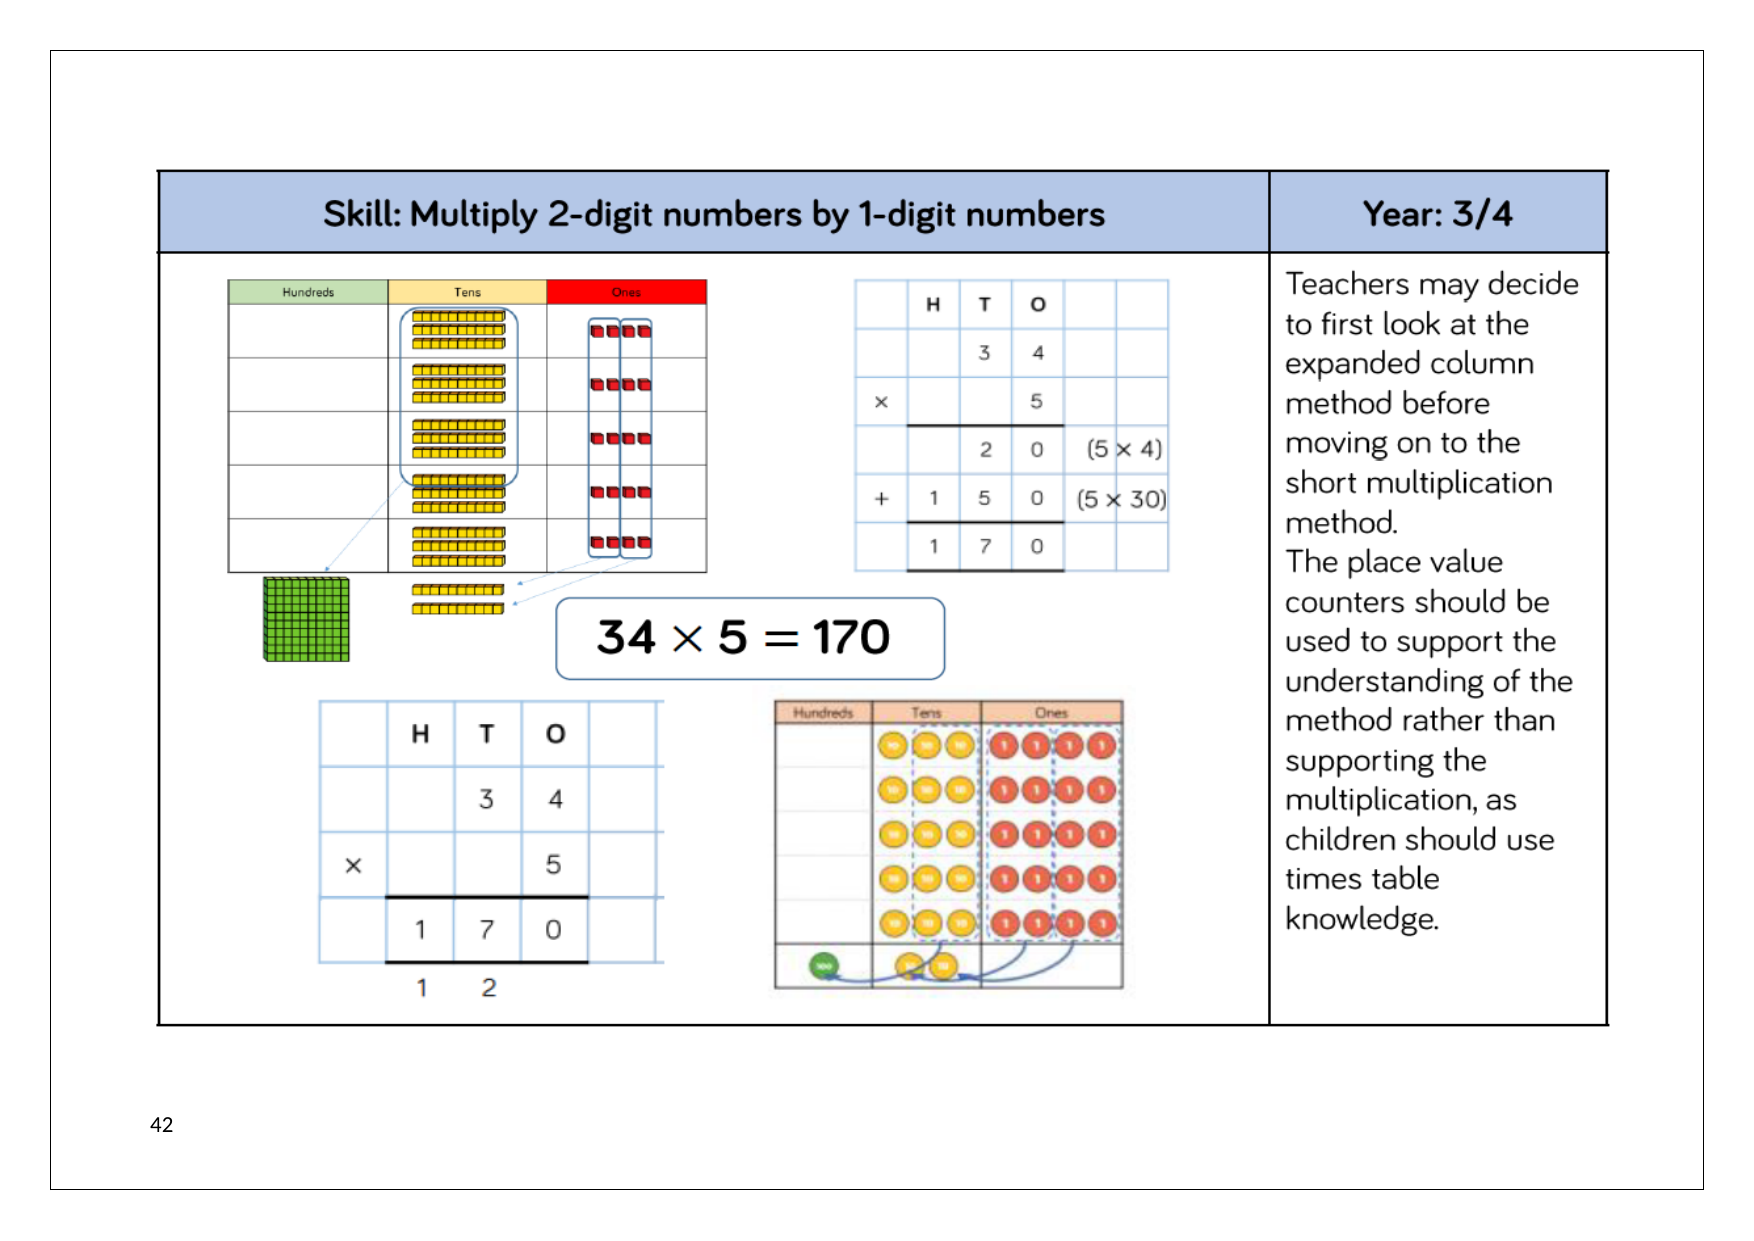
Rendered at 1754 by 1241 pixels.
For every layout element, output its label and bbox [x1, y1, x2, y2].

picture [150, 150, 1624, 1035]
